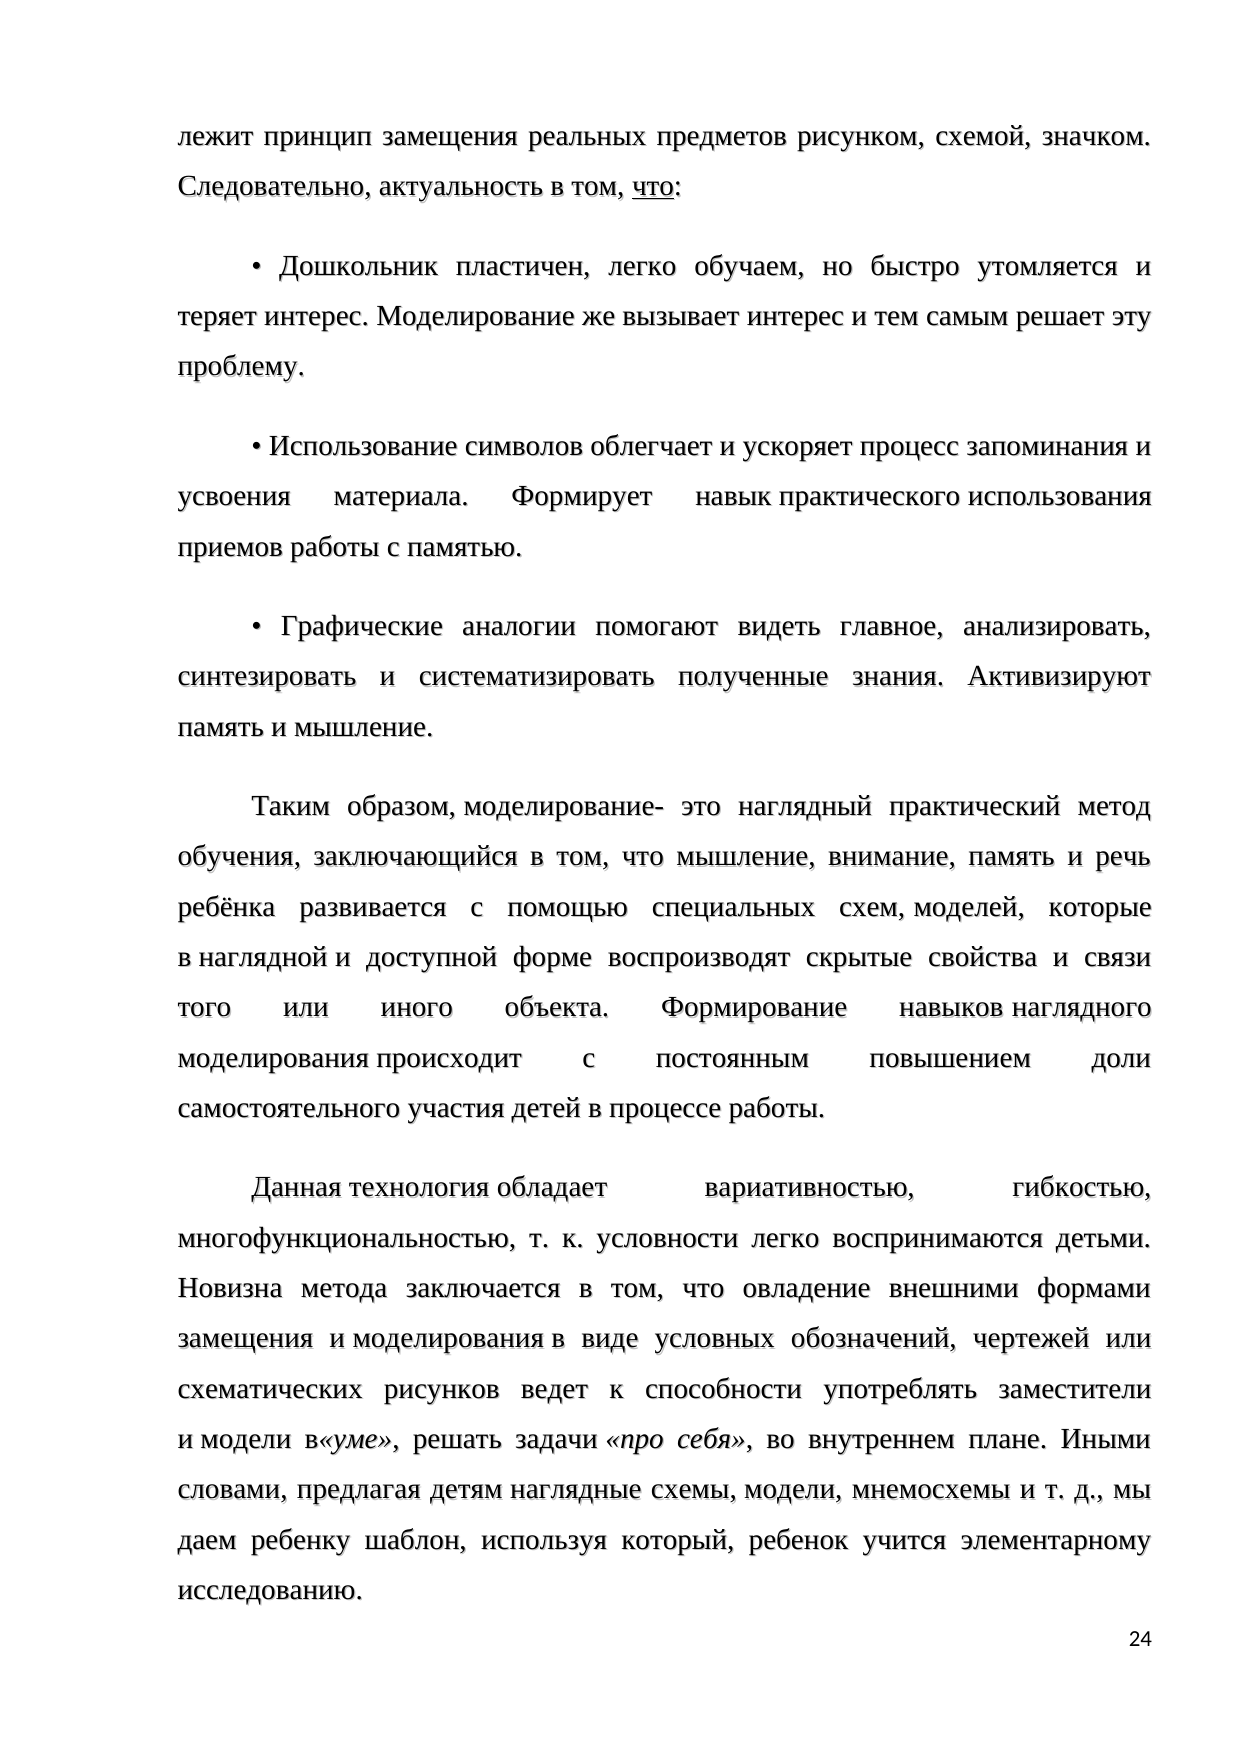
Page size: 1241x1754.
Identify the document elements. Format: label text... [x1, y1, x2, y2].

text • Дошкольник пластичен, легко обучаем, но быстро утомляется и теряет интерес. Моделирование же вызывает интерес и тем самым решает эту проблему. [177, 248, 1152, 382]
text Таким образом, моделирование- это наглядный практический метод обучения, заключающийся в том, что мышление, внимание, память и речь ребёнка развивается с помощью специальных схем, моделей, которые в наглядной и доступной форме воспроизводят скрытые свойства и связи того или иного объекта. Формирование навыков наглядного моделирования происходит с постоянным повышением доли самостоятельного участия детей в процессе работы. [177, 788, 1152, 1124]
text • Графические аналогии помогают видеть главное, анализировать, синтезировать и систематизировать полученные знания. Активизируют память и мышление. [177, 608, 1152, 742]
text Данная технология обладает вариативностью, гибкостью, многофункциональностью, т. к. условности легко воспринимаются детьми. Новизна метода заключается в том, что овладение внешними формами замещения и моделирования в виде условных обозначений, чертежей или схематических рисунков ведет к способности употреблять заместители и модели в«уме», решать задачи «про себя», во внутреннем плане. Иными словами, предлагая детям наглядные схемы, модели, мнемосхемы и т. д., мы даем ребенку шаблон, используя который, ребенок учится элементарному исследованию. [177, 1169, 1152, 1606]
text • Использование символов облегчает и ускоряет процесс запоминания и усвоения материала. Формирует навык практического использования приемов работы с памятью. [177, 428, 1152, 562]
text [177, 118, 1152, 202]
